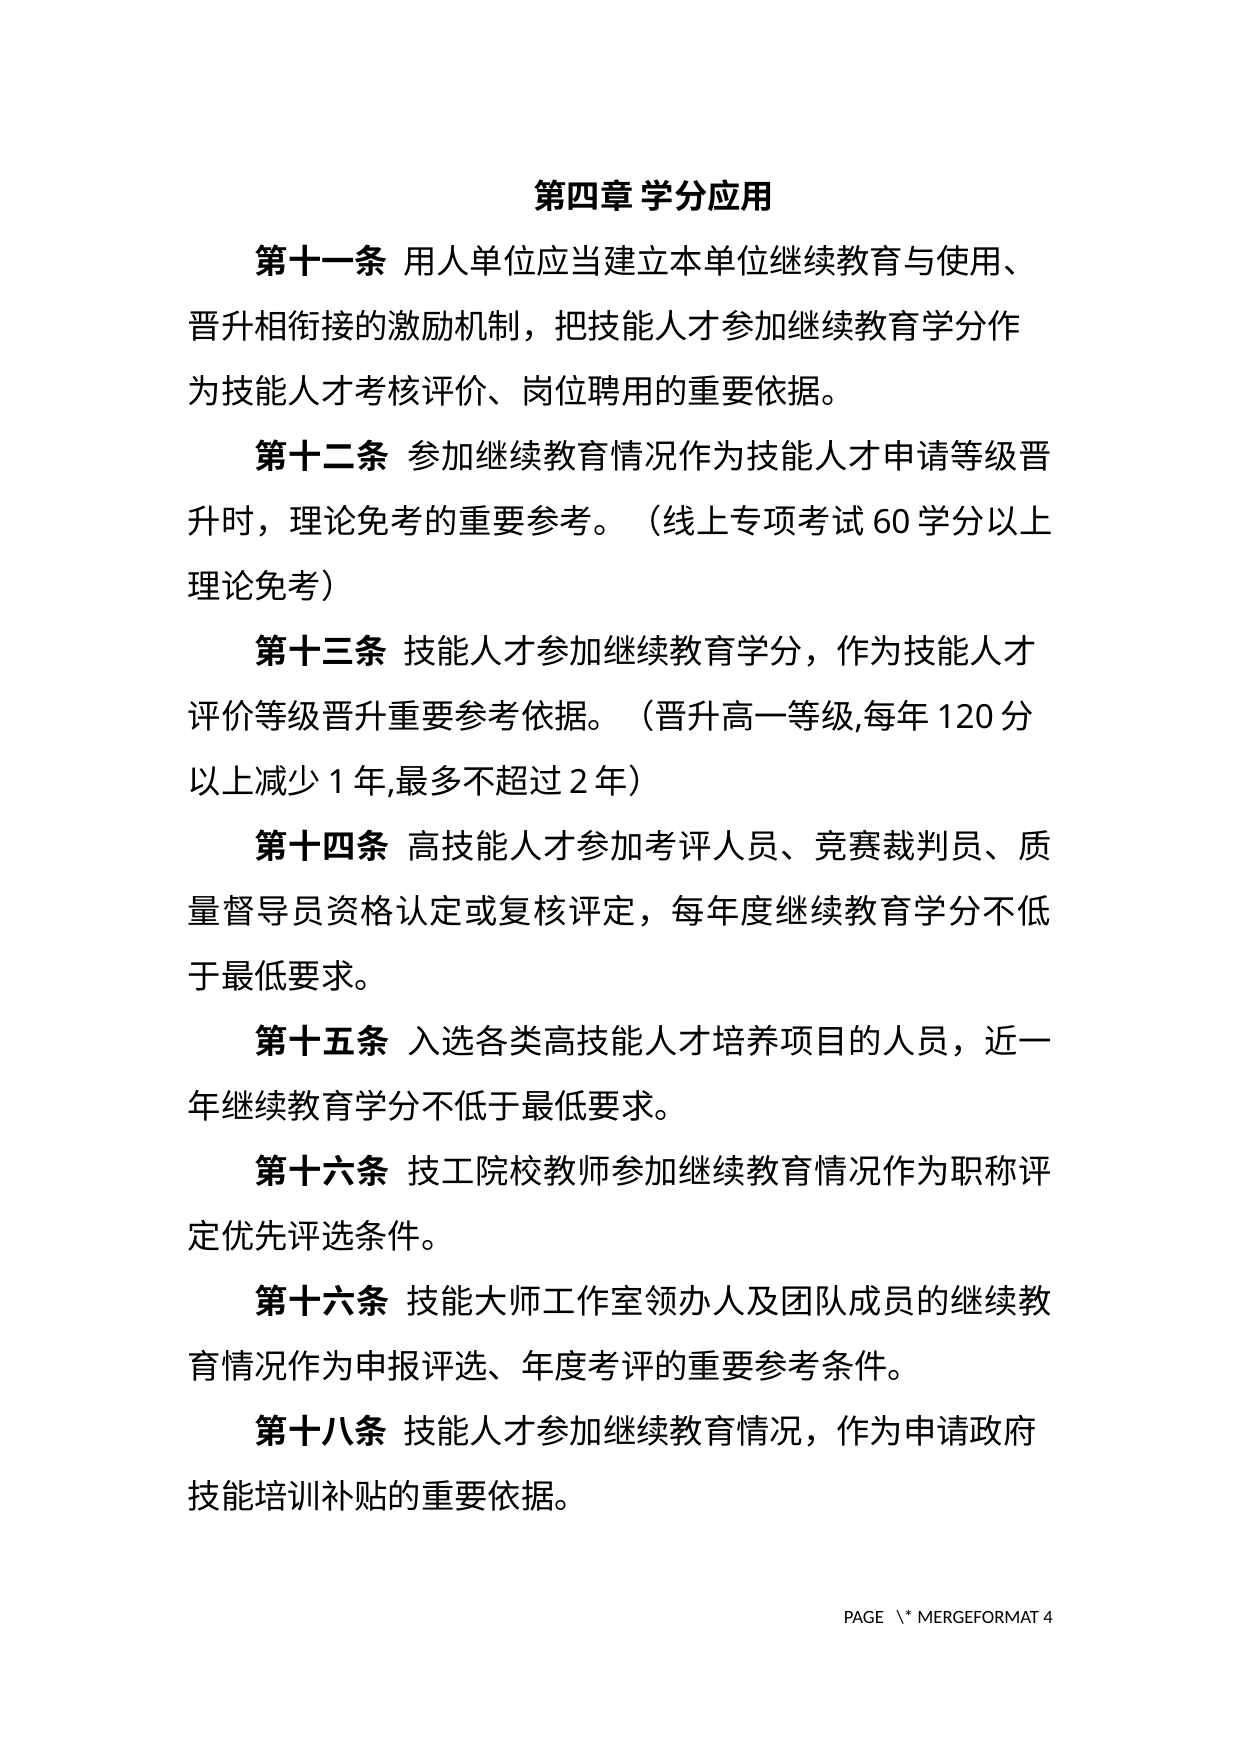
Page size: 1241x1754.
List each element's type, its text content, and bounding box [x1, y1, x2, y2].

text 第十二条 参加继续教育情况作为技能人才申请等级晋升时，理论免考的重要参考。（线上专项考试60学分以上理论免考） [187, 422, 1053, 617]
text 第十五条 入选各类高技能人才培养项目的人员，近一年继续教育学分不低于最低要求。 [187, 1007, 1053, 1137]
text 第十六条 技能大师工作室领办人及团队成员的继续教育情况作为申报评选、年度考评的重要参考条件。 [187, 1267, 1053, 1397]
text 第十四条 高技能人才参加考评人员、竞赛裁判员、质量督导员资格认定或复核评定，每年度继续教育学分不低于最低要求。 [187, 812, 1053, 1007]
text 第十六条 技工院校教师参加继续教育情况作为职称评定优先评选条件。 [187, 1137, 1053, 1267]
text 第十三条 技能人才参加继续教育学分，作为技能人才评价等级晋升重要参考依据。（晋升高一等级,每年120分以上减少1年,最多不超过2年） [187, 617, 1053, 812]
text 第四章 学分应用 [187, 162, 1053, 227]
text 第十一条 用人单位应当建立本单位继续教育与使用、晋升相衔接的激励机制，把技能人才参加继续教育学分作为技能人才考核评价、岗位聘用的重要依据。 [187, 227, 1053, 422]
text 第十八条 技能人才参加继续教育情况，作为申请政府技能培训补贴的重要依据。 [187, 1397, 1053, 1527]
